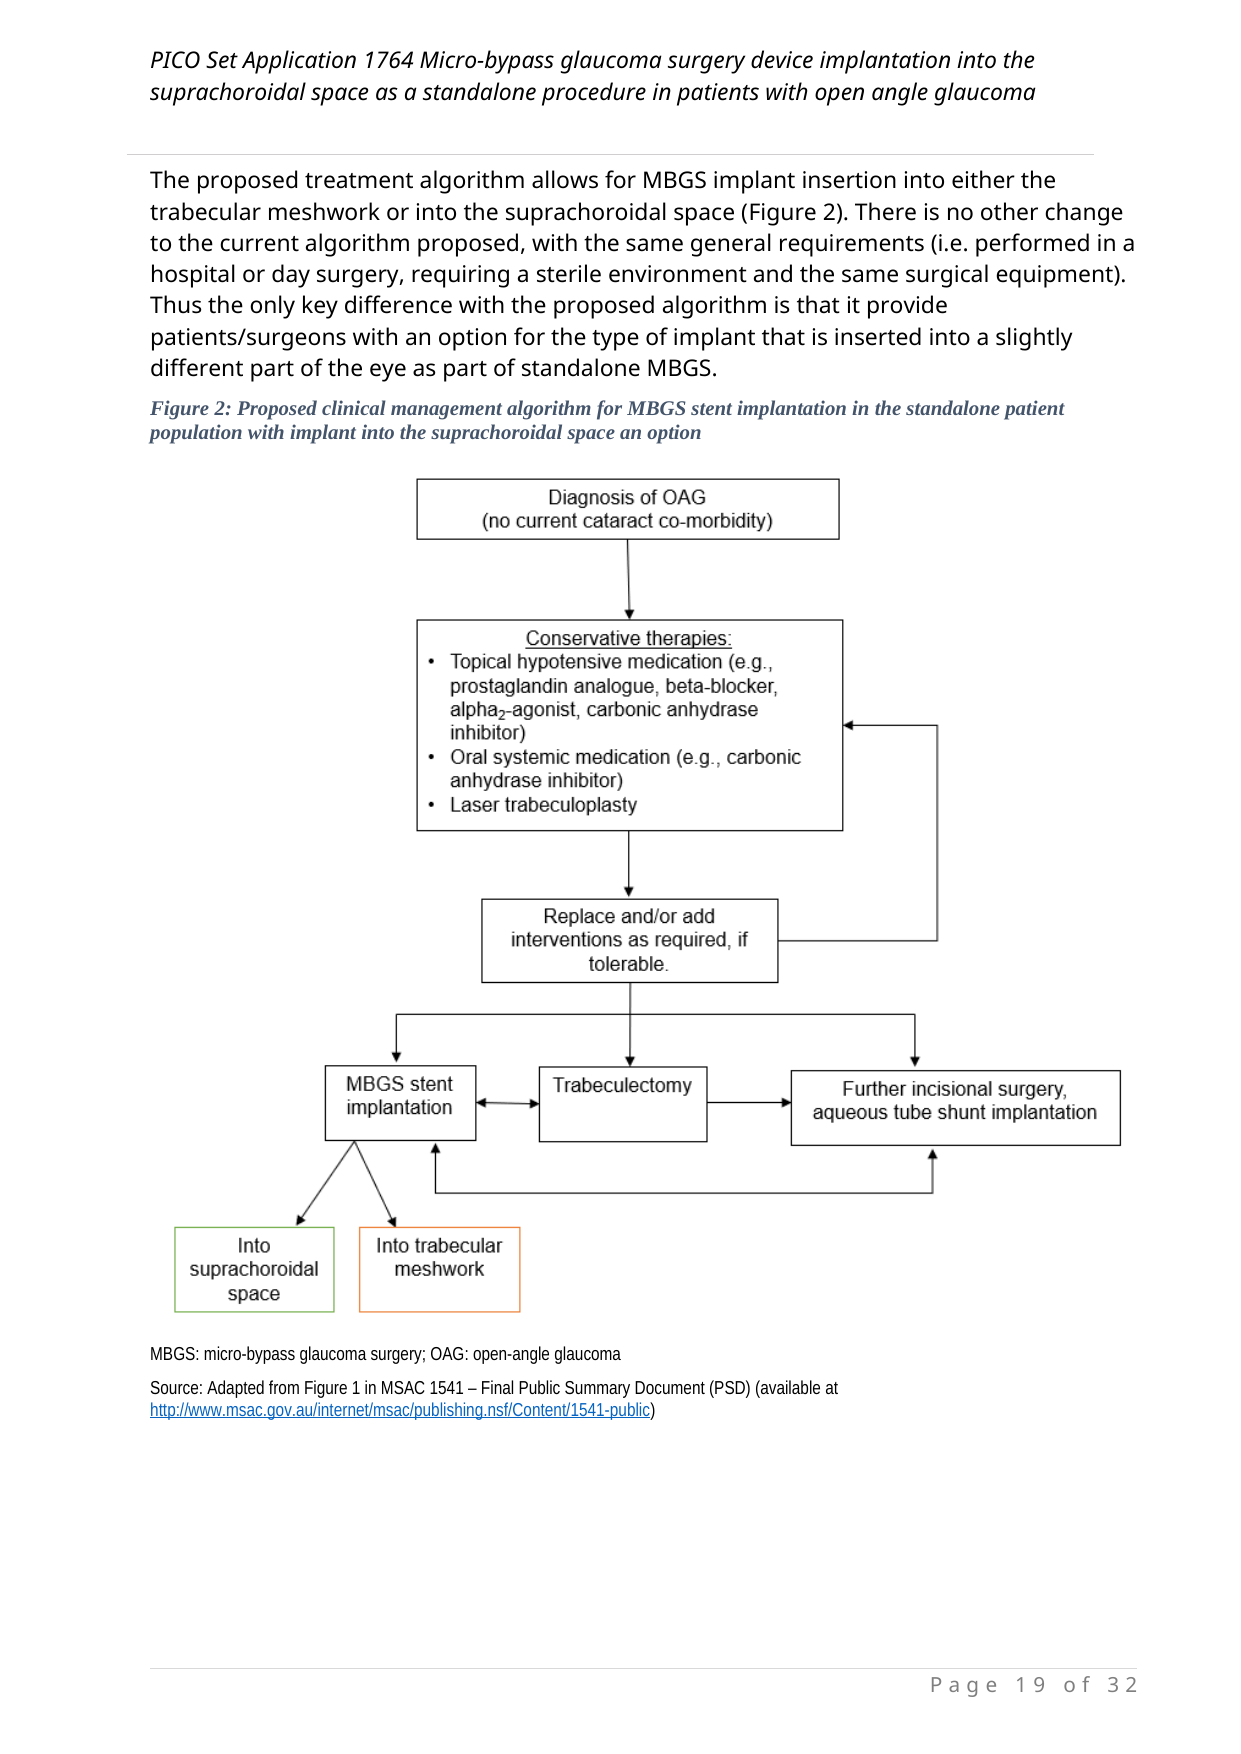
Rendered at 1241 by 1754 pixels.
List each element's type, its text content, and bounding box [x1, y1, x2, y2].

text Source: Adapted from Figure 1 in MSAC 1541 – Final Public Summary Document (PSD) (available at http://www.msac.gov.au/internet/msac/publishing.nsf/Content/1541-public) [150, 1377, 1137, 1420]
text MBGS: micro-bypass glaucoma surgery; OAG: open-angle glaucoma [150, 1343, 1137, 1364]
text The proposed treatment algorithm allows for MBGS implant insertion into either the trabecular meshwork or into the suprachoroidal space (Figure 2). There is no other change to the current algorithm proposed, with the same general requirements (i.e. performed in a hospital or day surgery, requiring a sterile environment and the same surgical equipment). Thus the only key difference with the proposed algorithm is that it provide patients/surgeons with an option for the type of implant that is inserted into a slightly different part of the eye as part of standalone MBGS. [150, 164, 1137, 383]
picture [150, 464, 1137, 1331]
text Figure 2: Proposed clinical management algorithm for MBGS stent implantation in the standalone patient population with implant into the suprachoroidal space an option [150, 396, 1137, 444]
